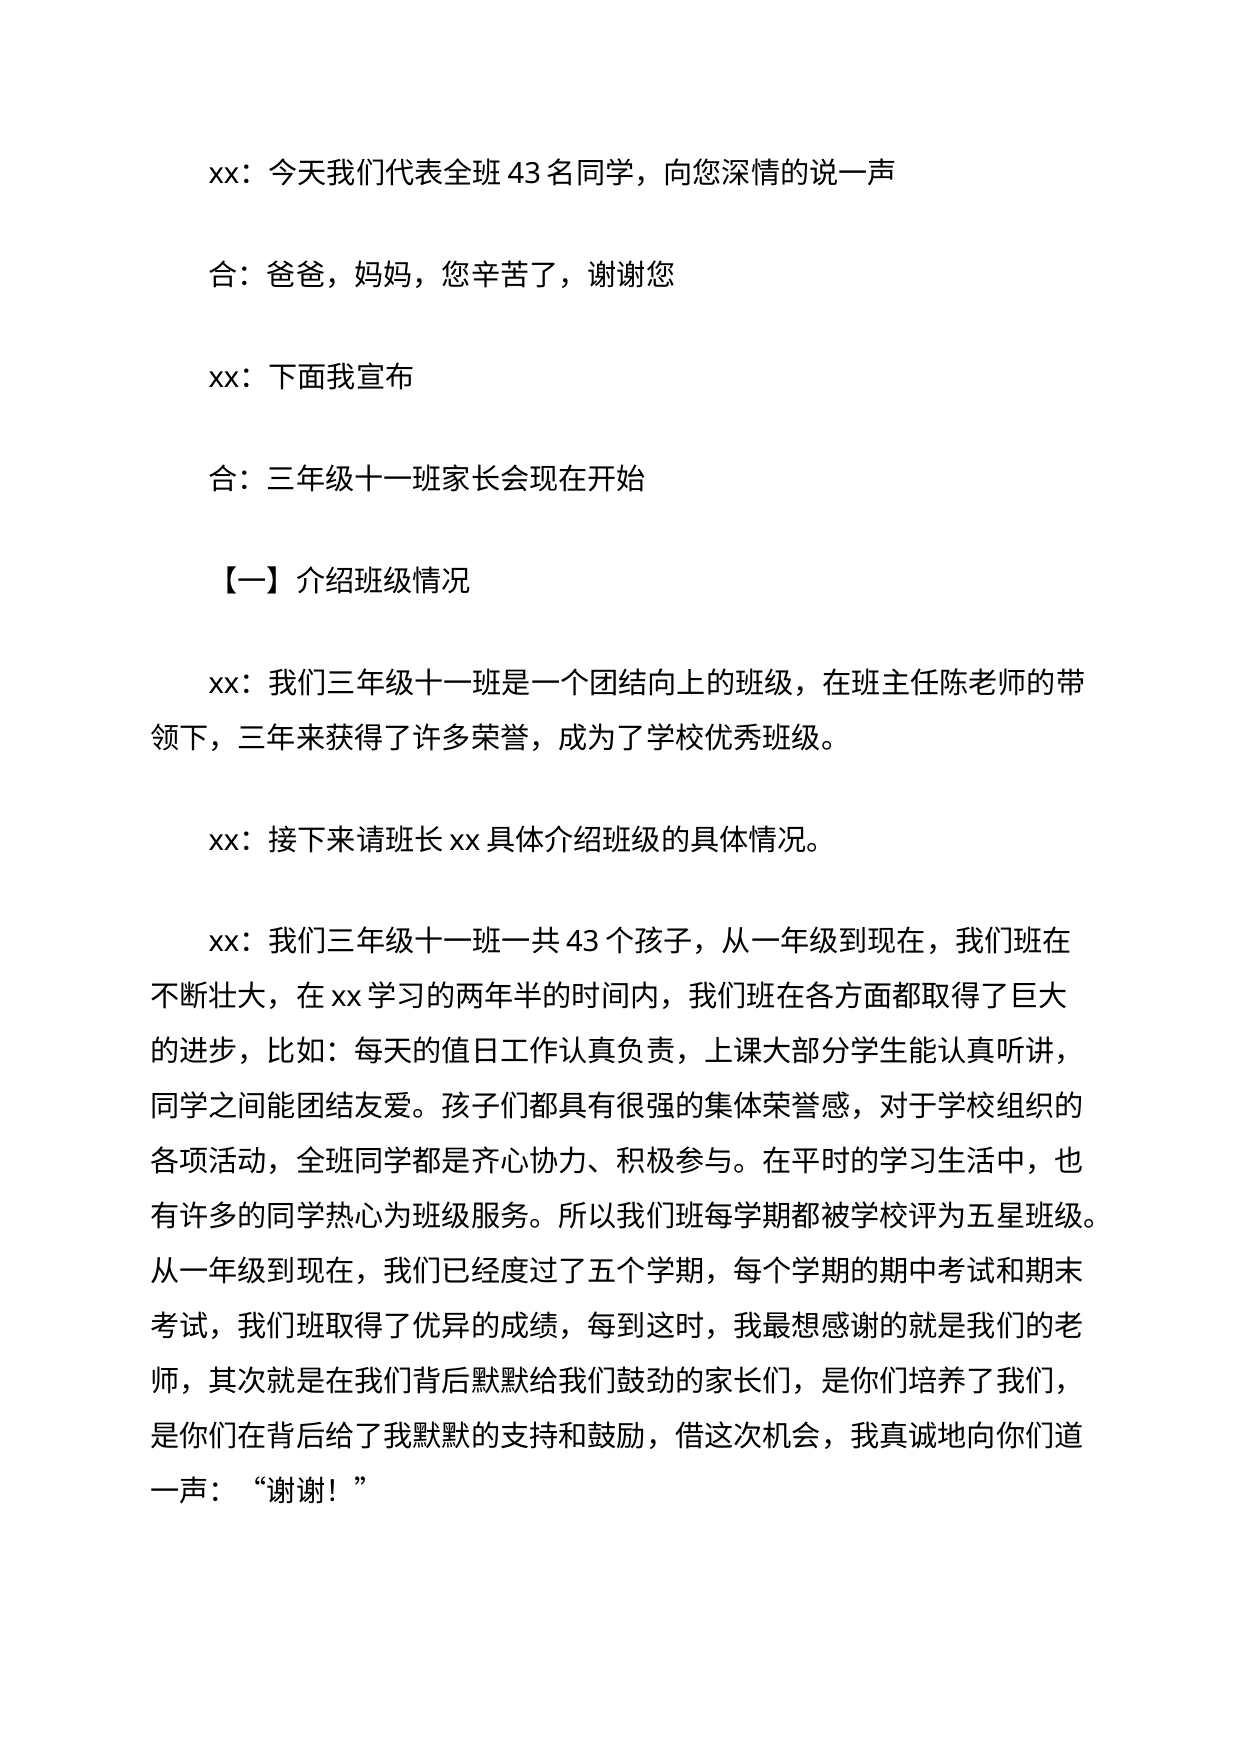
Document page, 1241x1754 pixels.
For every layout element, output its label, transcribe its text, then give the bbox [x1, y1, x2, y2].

text 合：爸爸，妈妈，您辛苦了，谢谢您 [150, 252, 1090, 294]
text 【一】介绍班级情况 [150, 557, 1090, 600]
text xx：我们三年级十一班是一个团结向上的班级，在班主任陈老师的带领下，三年来获得了许多荣誉，成为了学校优秀班级。 [150, 659, 1090, 757]
text xx：接下来请班长xx具体介绍班级的具体情况。 [150, 816, 1090, 858]
text xx：下面我宣布 [150, 354, 1090, 396]
text xx：今天我们代表全班43名同学，向您深情的说一声 [150, 150, 1090, 192]
text 合：三年级十一班家长会现在开始 [150, 456, 1090, 498]
text xx：我们三年级十一班一共43个孩子，从一年级到现在，我们班在不断壮大，在xx学习的两年半的时间内，我们班在各方面都取得了巨大的进步，比如：每天的值日工作认真负责，上课大部分学生能认真听讲，同学之间能团结友爱。孩子们都具有很强的集体荣誉感，对于学校组织的各项活动，全班同学都是齐心协力、积极参与。在平时的学习生活中，也有许多的同学热心为班级服务。所以我们班每学期都被学校评为五星班级。从一年级到现在，我们已经度过了五个学期，每个学期的期中考试和期末考试，我们班取得了优异的成绩，每到这时，我最想感谢的就是我们的老师，其次就是在我们背后默默给我们鼓劲的家长们，是你们培养了我们，是你们在背后给了我默默的支持和鼓励，借这次机会，我真诚地向你们道一声：“谢谢！” [150, 918, 1090, 1509]
